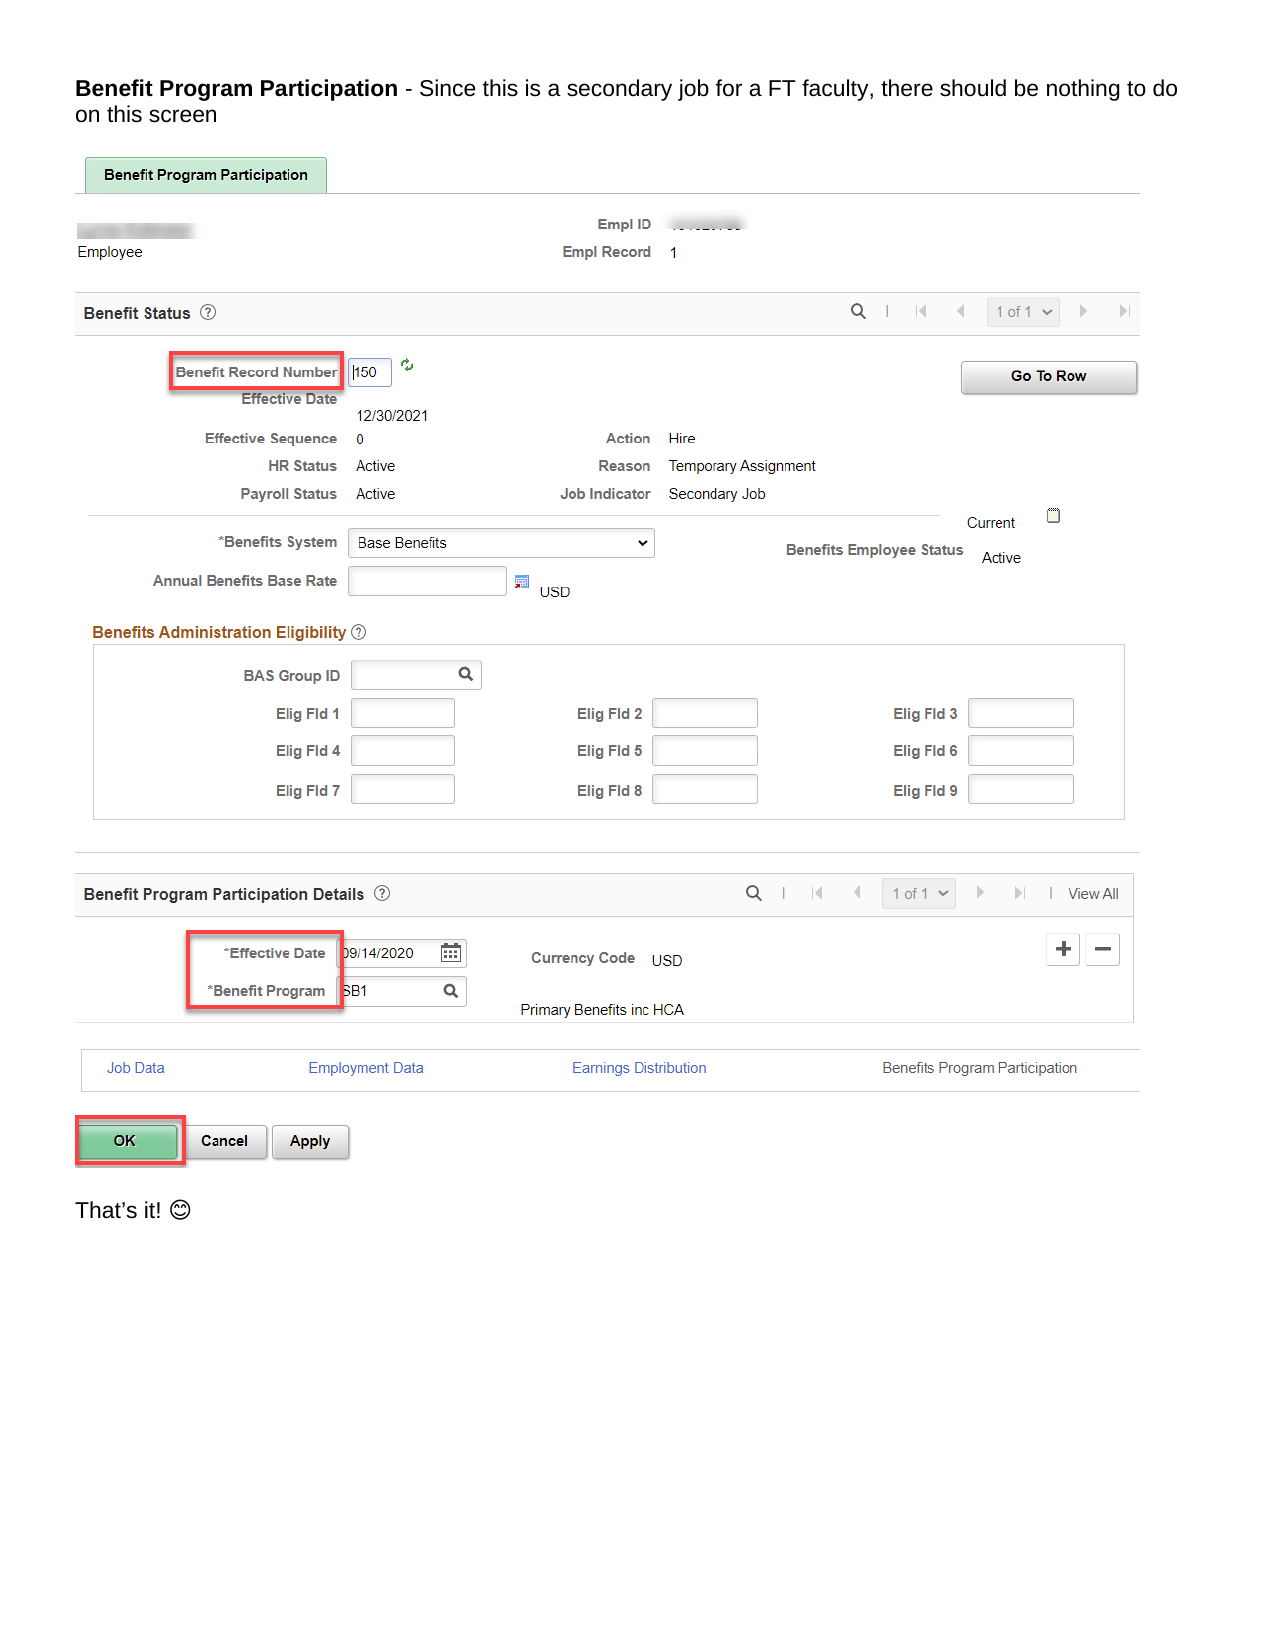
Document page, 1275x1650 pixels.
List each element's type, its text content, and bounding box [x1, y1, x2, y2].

text Benefit Program Participation - Since this is a secondary job for a FT faculty, there should be nothing to do on this screen [75, 75, 1200, 128]
text That’s it! [75, 1194, 1200, 1225]
picture [75, 154, 1140, 1168]
